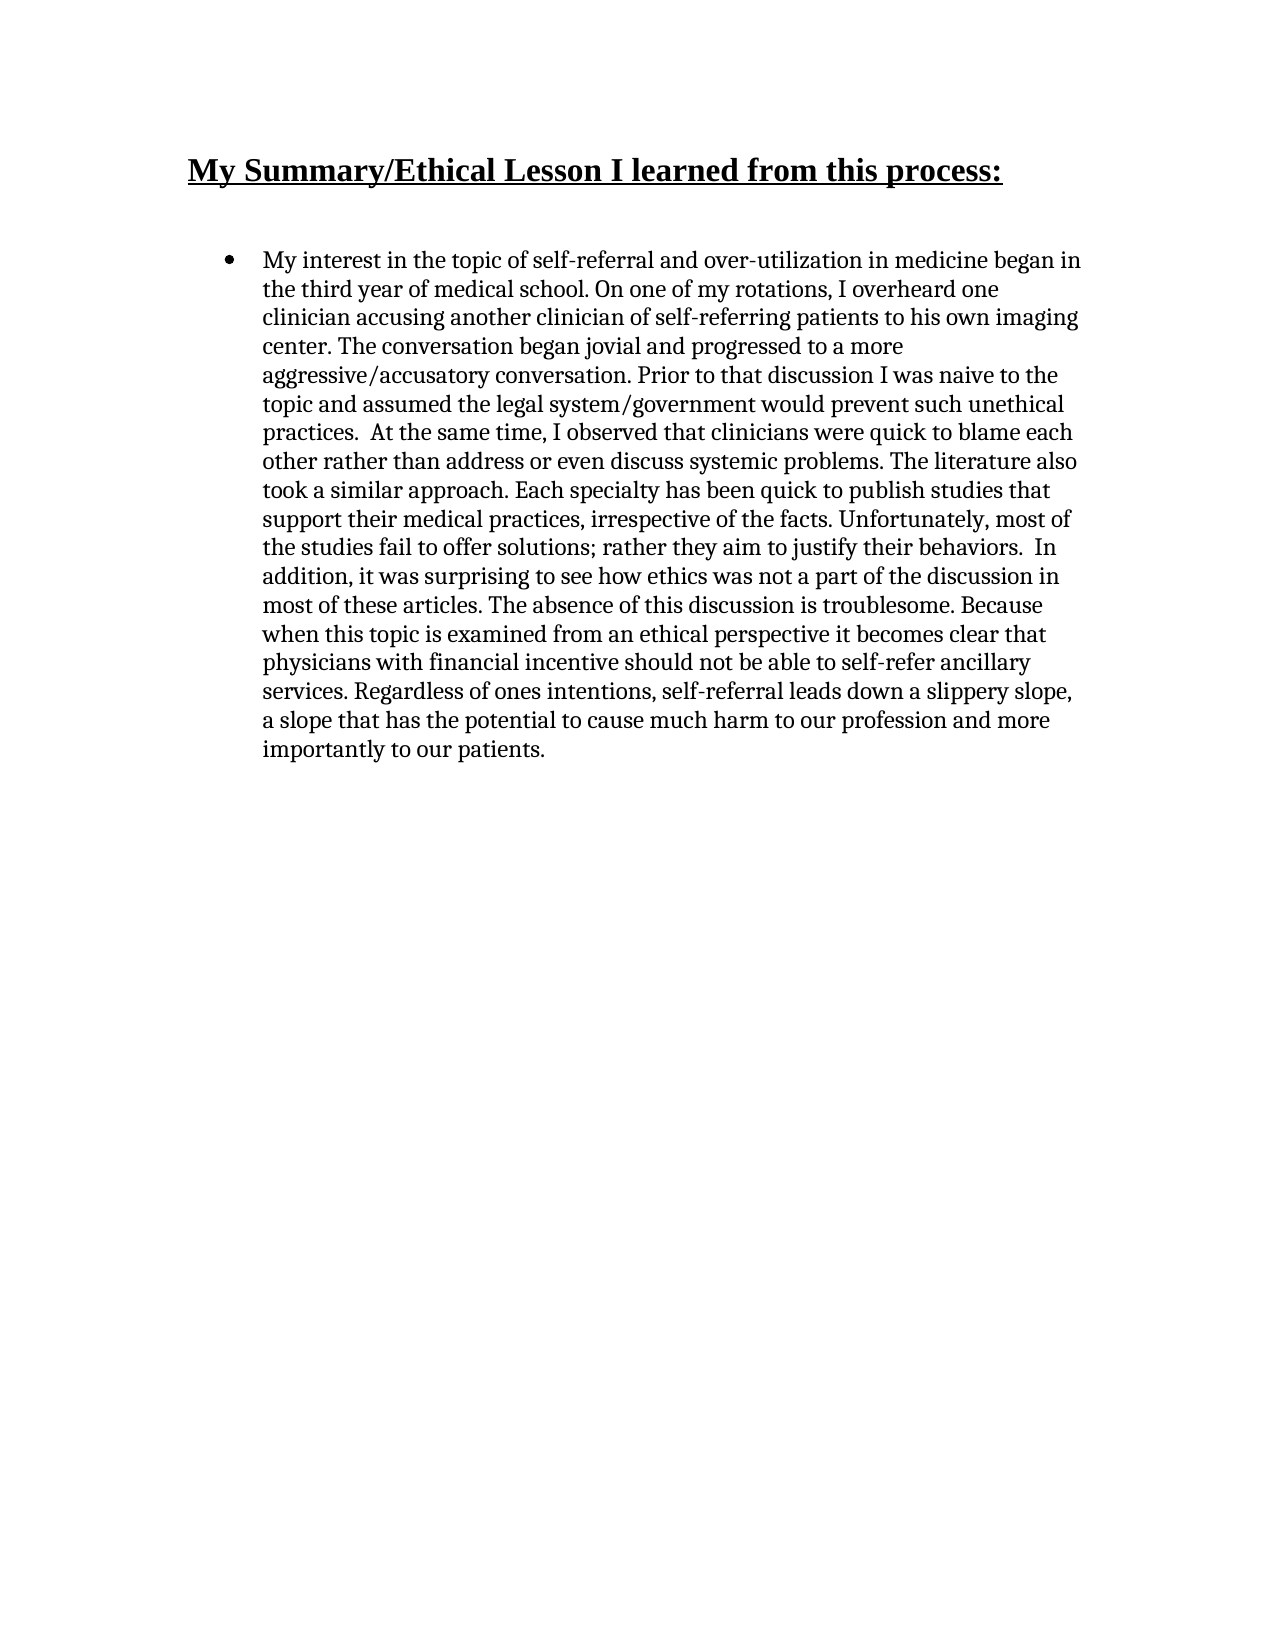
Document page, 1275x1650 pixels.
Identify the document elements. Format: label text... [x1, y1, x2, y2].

text My Summary/Ethical Lesson I learned from this process: [187, 150, 1087, 188]
list My interest in the topic of self-referral and over-utilization in medicine began in the third year of medical school. On one of my rotations, I overheard one clinician accusing another clinician of self-referring patients to his own imaging center. The conversation began jovial and progressed to a more aggressive/accusatory conversation. Prior to that discussion I was naive to the topic and assumed the legal system/government would prevent such unethical practices. At the same time, I observed that clinicians were quick to blame each other rather than address or even discuss systemic problems. The literature also took a similar approach. Each specialty has been quick to publish studies that support their medical practices, irrespective of the facts. Unfortunately, most of the studies fail to offer solutions; rather they aim to justify their behaviors. In addition, it was surprising to see how ethics was not a part of the discussion in most of these articles. The absence of this discussion is troublesome. Because when this topic is examined from an ethical perspective it becomes clear that physicians with financial incentive should not be able to self-refer ancillary services. Regardless of ones intentions, self-referral leads down a slippery slope, a slope that has the potential to cause much harm to our profession and more importantly to our patients. [225, 246, 1087, 763]
